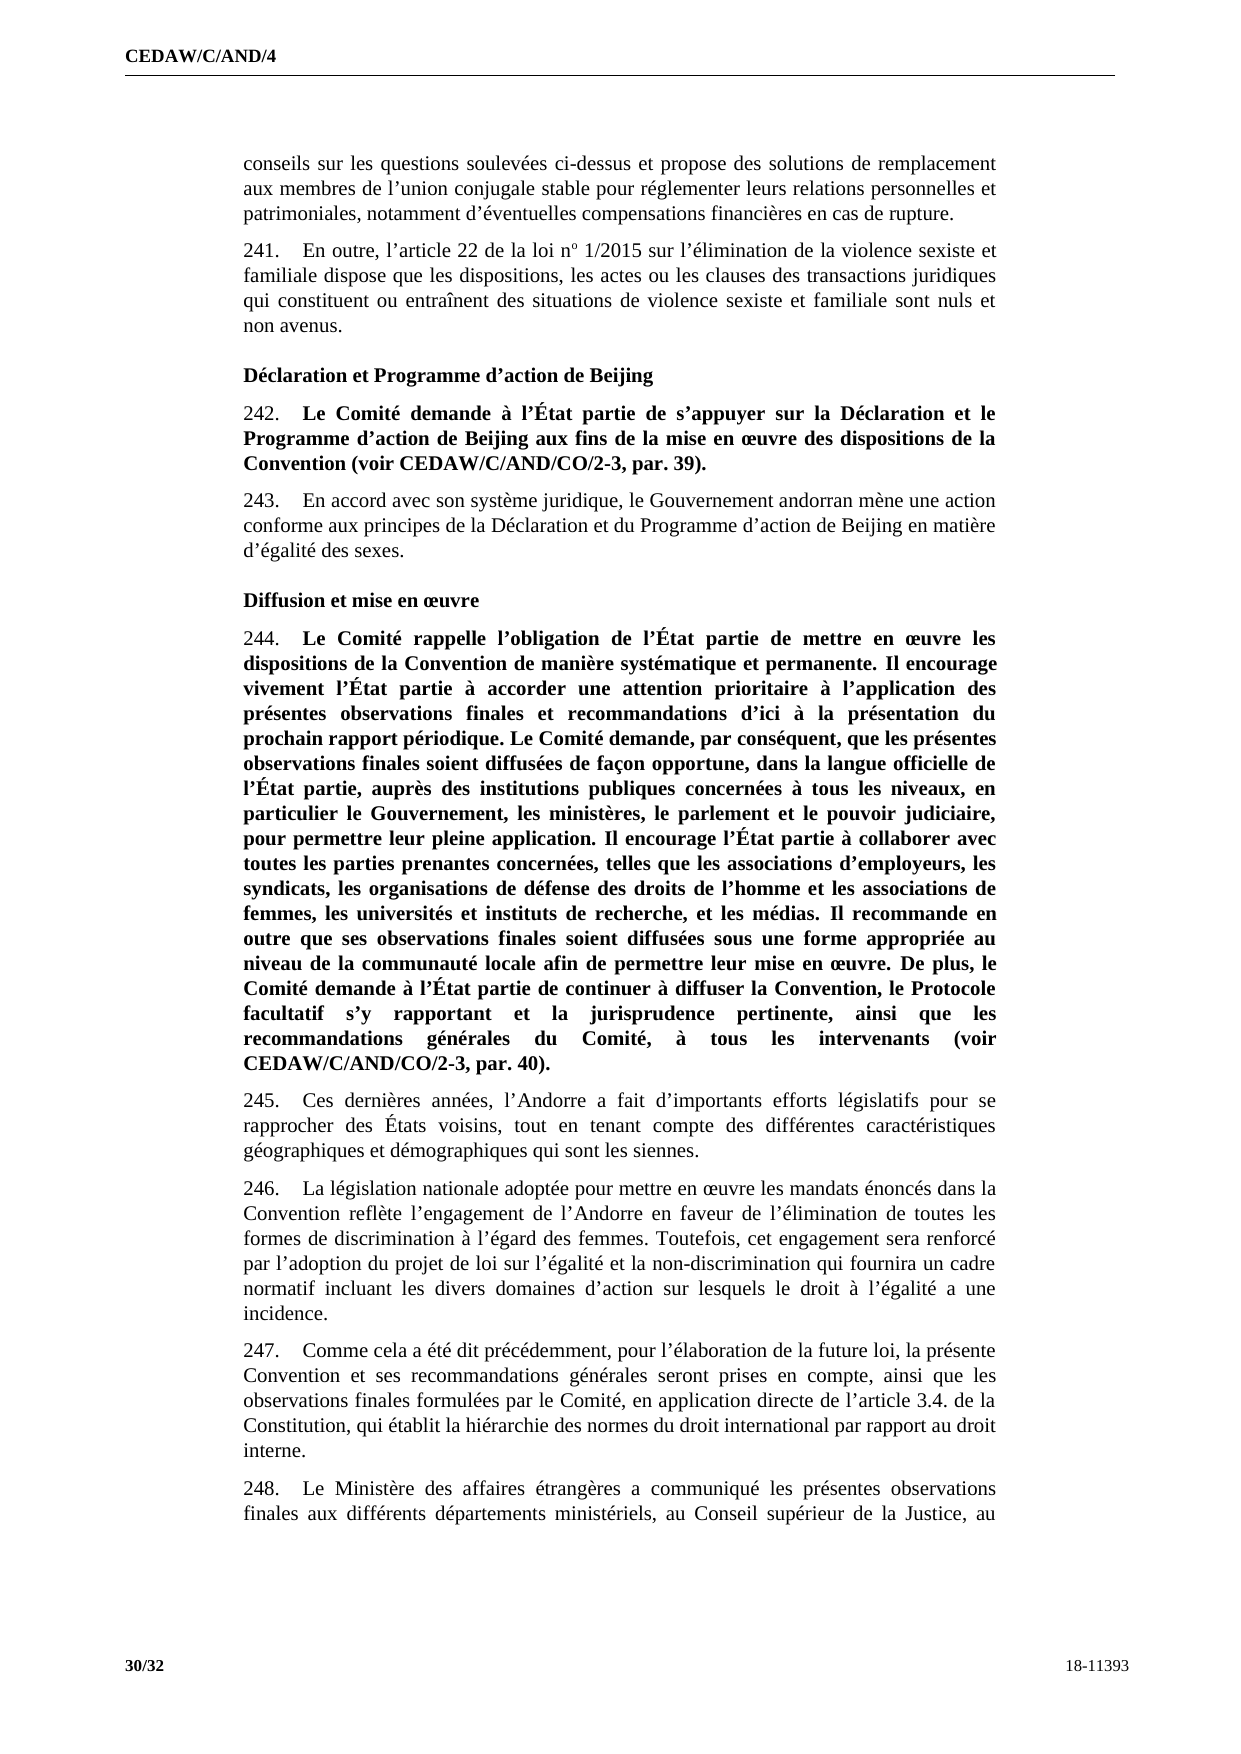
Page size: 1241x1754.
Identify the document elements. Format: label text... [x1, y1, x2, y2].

list Le Comité demande à l’État partie de s’appuyer sur la Déclaration et le Programme d’action de Beijing aux fins de la mise en œuvre des dispositions de la Convention (voir CEDAW/C/AND/CO/2-3, par. 39). [243, 400, 997, 475]
list Comme cela a été dit précédemment, pour l’élaboration de la future loi, la présente Convention et ses recommandations générales seront prises en compte, ainsi que les observations finales formulées par le Comité, en application directe de l’article 3.4. de la Constitution, qui établit la hiérarchie des normes du droit international par rapport au droit interne. [243, 1337, 997, 1462]
text Déclaration et Programme d’action de Beijing [125, 362, 997, 387]
list Ces dernières années, l’Andorre a fait d’importants efforts législatifs pour se rapprocher des États voisins, tout en tenant compte des différentes caractéristiques géographiques et démographiques qui sont les siennes. [243, 1087, 997, 1162]
text Diffusion et mise en œuvre [125, 587, 997, 612]
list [243, 1475, 997, 1525]
list En accord avec son système juridique, le Gouvernement andorran mène une action conforme aux principes de la Déclaration et du Programme d’action de Beijing en matière d’égalité des sexes. [243, 487, 997, 562]
list En outre, l’article 22 de la loi no 1/2015 sur l’élimination de la violence sexiste et familiale dispose que les dispositions, les actes ou les clauses des transactions juridiques qui constituent ou entraînent des situations de violence sexiste et familiale sont nuls et non avenus. [243, 237, 997, 337]
list La législation nationale adoptée pour mettre en œuvre les mandats énoncés dans la Convention reflète l’engagement de l’Andorre en faveur de l’élimination de toutes les formes de discrimination à l’égard des femmes. Toutefois, cet engagement sera renforcé par l’adoption du projet de loi sur l’égalité et la non-discrimination qui fournira un cadre normatif incluant les divers domaines d’action sur lesquels le droit à l’égalité a une incidence. [243, 1175, 997, 1325]
list Le Comité rappelle l’obligation de l’État partie de mettre en œuvre les dispositions de la Convention de manière systématique et permanente. Il encourage vivement l’État partie à accorder une attention prioritaire à l’application des présentes observations finales et recommandations d’ici à la présentation du prochain rapport périodique. Le Comité demande, par conséquent, que les présentes observations finales soient diffusées de façon opportune, dans la langue officielle de l’État partie, auprès des institutions publiques concernées à tous les niveaux, en particulier le Gouvernement, les ministères, le parlement et le pouvoir judiciaire, pour permettre leur pleine application. Il encourage l’État partie à collaborer avec toutes les parties prenantes concernées, telles que les associations d’employeurs, les syndicats, les organisations de défense des droits de l’homme et les associations de femmes, les universités et instituts de recherche, et les médias. Il recommande en outre que ses observations finales soient diffusées sous une forme appropriée au niveau de la communauté locale afin de permettre leur mise en œuvre. De plus, le Comité demande à l’État partie de continuer à diffuser la Convention, le Protocole facultatif s’y rapportant et la jurisprudence pertinente, ainsi que les recommandations générales du Comité, à tous les intervenants (voir CEDAW/C/AND/CO/2-3, par. 40). [243, 625, 997, 1075]
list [243, 150, 997, 225]
